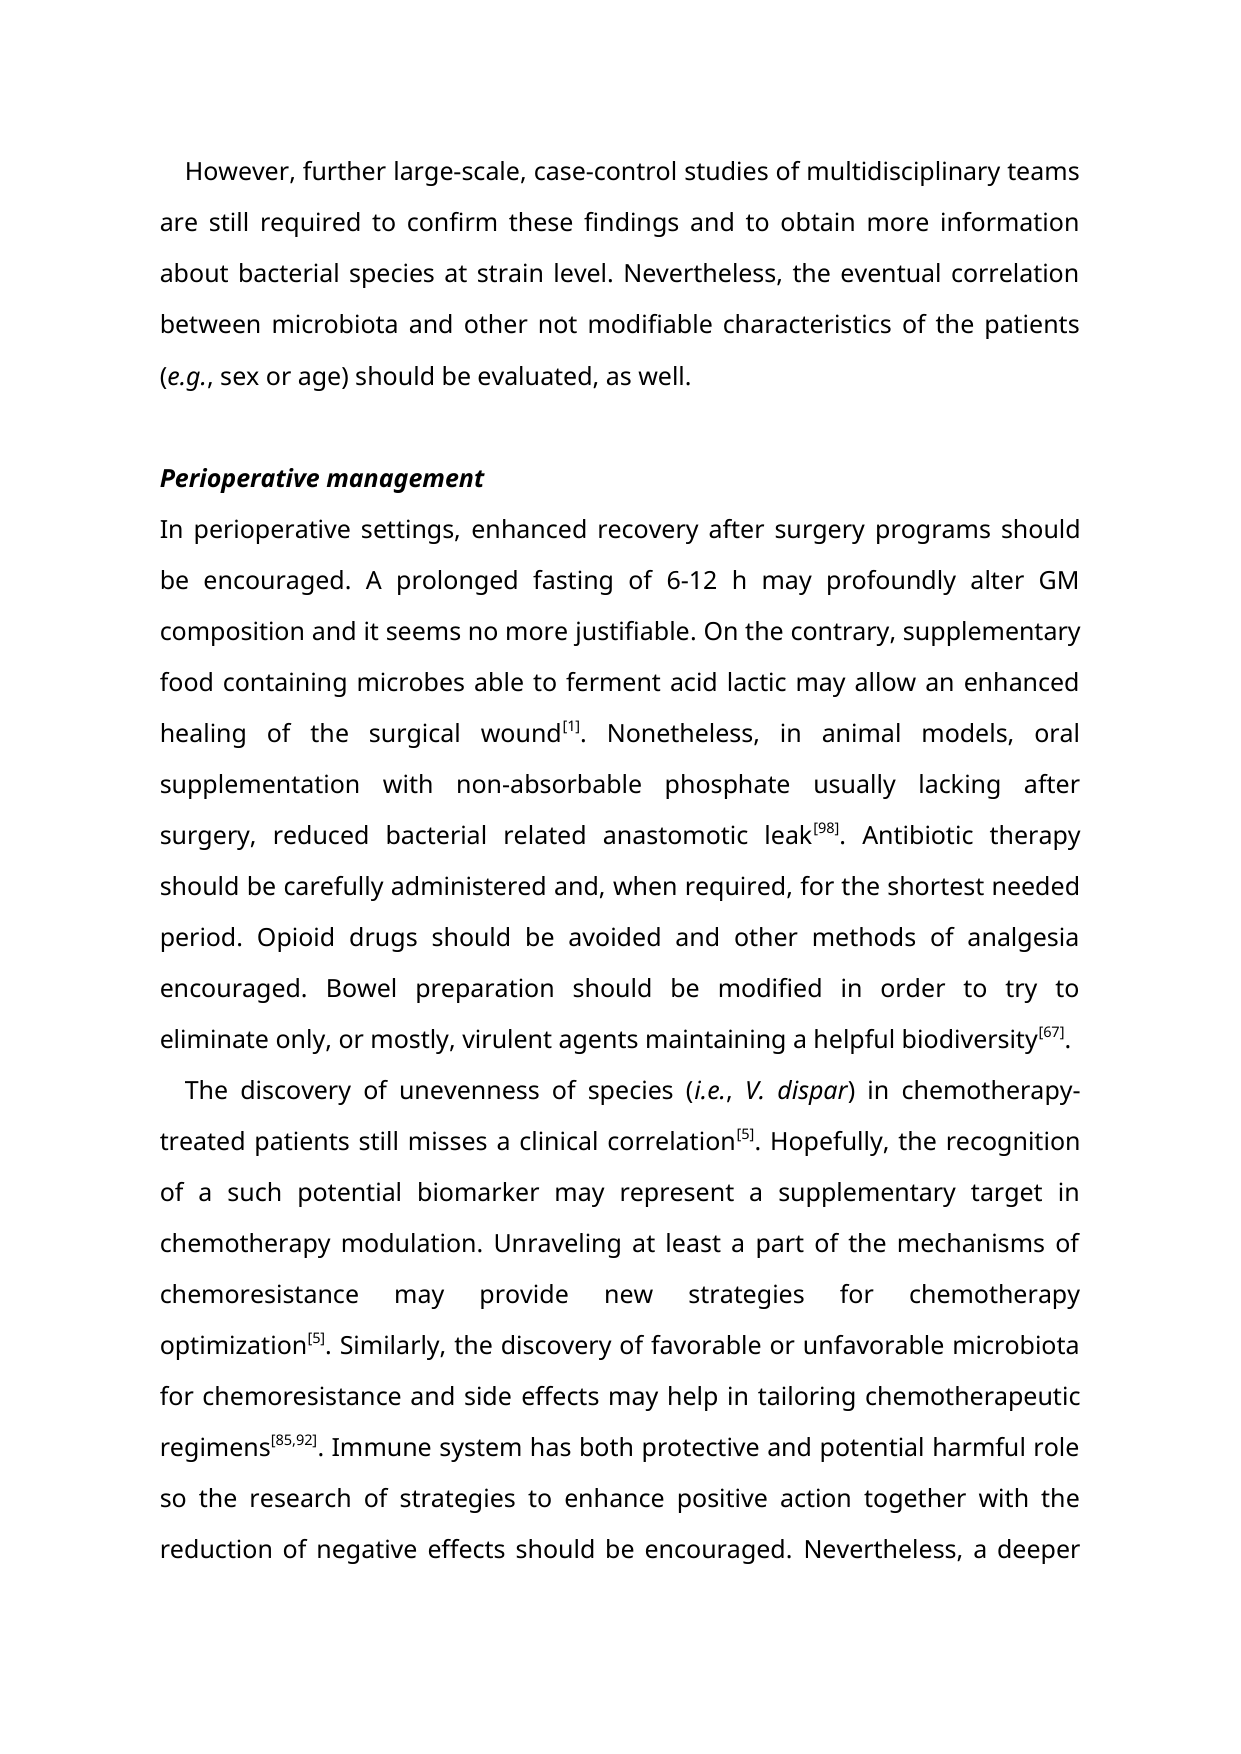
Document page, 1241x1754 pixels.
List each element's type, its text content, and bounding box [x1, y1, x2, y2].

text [159, 1073, 1081, 1566]
text Perioperative management [159, 460, 1081, 494]
text In perioperative settings, enhanced recovery after surgery programs should be encouraged. A prolonged fasting of 6-12 h may profoundly alter GM composition and it seems no more justifiable. On the contrary, supplementary food containing microbes able to ferment acid lactic may allow an enhanced healing of the surgical wound[1]. Nonetheless, in animal models, oral supplementation with non-absorbable phosphate usually lacking after surgery, reduced bacterial related anastomotic leak[98]. Antibiotic therapy should be carefully administered and, when required, for the shortest needed period. Opioid drugs should be avoided and other methods of analgesia encouraged. Bowel preparation should be modified in order to try to eliminate only, or mostly, virulent agents maintaining a helpful biodiversity[67]. [159, 511, 1081, 1056]
text However, further large-scale, case-control studies of multidisciplinary teams are still required to confirm these findings and to obtain more information about bacterial species at strain level. Nevertheless, the eventual correlation between microbiota and other not modifiable characteristics of the patients (e.g., sex or age) should be evaluated, as well. [159, 154, 1081, 392]
